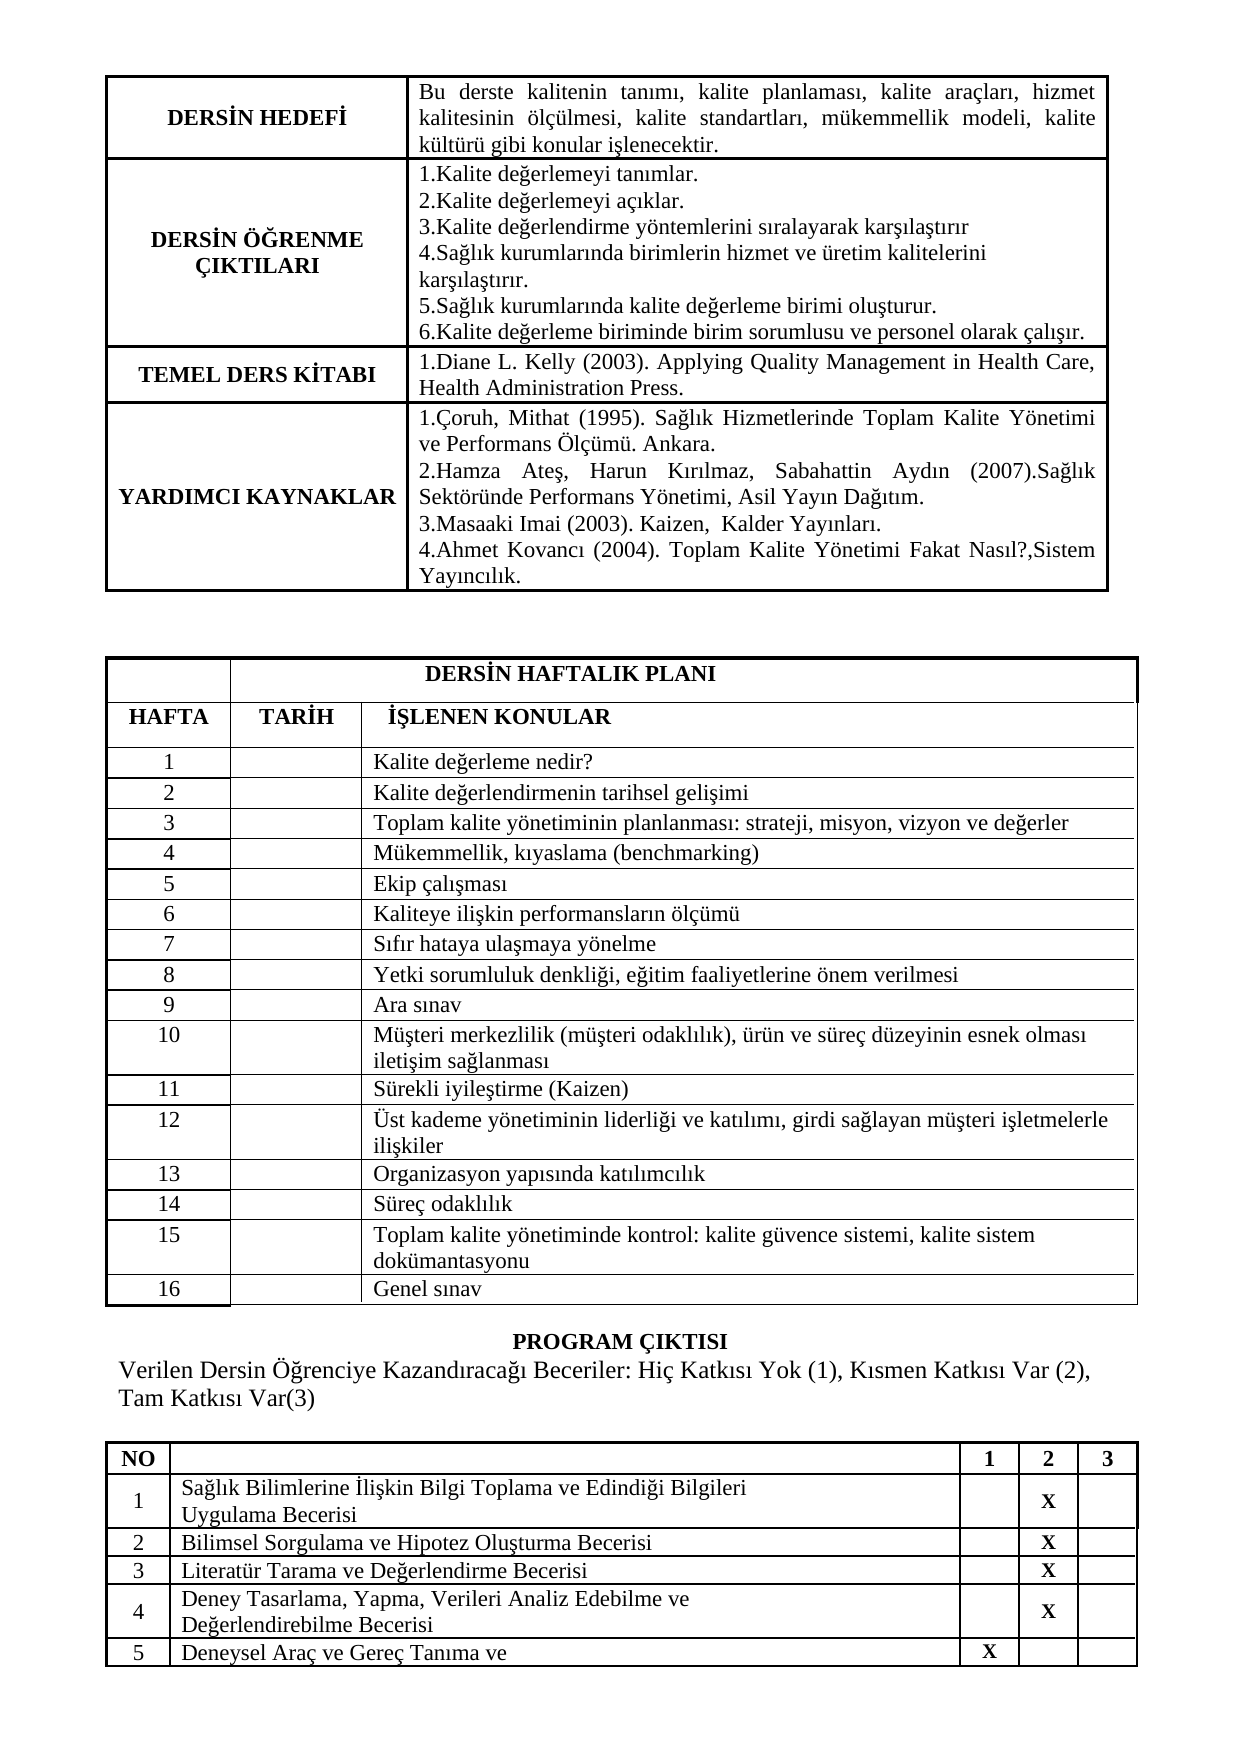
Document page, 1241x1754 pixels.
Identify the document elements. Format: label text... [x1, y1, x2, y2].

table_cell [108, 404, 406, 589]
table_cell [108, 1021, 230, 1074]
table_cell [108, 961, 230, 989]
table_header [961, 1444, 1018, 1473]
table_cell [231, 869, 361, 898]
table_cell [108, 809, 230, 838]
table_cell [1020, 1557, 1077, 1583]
text PROGRAM ÇIKTISI [118, 1328, 1122, 1355]
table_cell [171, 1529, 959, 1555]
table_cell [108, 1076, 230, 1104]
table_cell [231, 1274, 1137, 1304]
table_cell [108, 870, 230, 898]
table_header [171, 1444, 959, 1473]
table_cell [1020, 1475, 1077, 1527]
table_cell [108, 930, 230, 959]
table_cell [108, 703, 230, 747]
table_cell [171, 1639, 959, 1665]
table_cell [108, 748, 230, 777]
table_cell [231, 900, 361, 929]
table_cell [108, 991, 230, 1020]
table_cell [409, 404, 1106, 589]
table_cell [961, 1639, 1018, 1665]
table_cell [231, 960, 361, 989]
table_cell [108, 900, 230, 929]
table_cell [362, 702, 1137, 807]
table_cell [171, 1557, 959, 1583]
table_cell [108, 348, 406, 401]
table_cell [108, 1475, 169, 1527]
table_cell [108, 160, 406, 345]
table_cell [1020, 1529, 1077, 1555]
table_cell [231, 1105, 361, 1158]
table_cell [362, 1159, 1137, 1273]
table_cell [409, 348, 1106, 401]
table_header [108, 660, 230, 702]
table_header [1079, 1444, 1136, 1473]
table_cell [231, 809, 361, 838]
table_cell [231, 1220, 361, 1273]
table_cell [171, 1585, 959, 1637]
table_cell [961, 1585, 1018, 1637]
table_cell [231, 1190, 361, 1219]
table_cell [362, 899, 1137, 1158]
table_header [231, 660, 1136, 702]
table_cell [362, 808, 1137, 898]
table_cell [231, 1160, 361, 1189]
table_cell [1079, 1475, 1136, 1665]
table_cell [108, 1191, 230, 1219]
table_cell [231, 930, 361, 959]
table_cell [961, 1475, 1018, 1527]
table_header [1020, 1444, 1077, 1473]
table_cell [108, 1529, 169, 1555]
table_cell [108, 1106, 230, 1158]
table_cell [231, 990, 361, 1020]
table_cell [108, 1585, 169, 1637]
text Verilen Dersin Öğrenciye Kazandıracağı Beceriler: Hiç Katkısı Yok (1), Kısmen Katkısı Var (2), Tam Katkısı Var(3) [118, 1355, 1122, 1412]
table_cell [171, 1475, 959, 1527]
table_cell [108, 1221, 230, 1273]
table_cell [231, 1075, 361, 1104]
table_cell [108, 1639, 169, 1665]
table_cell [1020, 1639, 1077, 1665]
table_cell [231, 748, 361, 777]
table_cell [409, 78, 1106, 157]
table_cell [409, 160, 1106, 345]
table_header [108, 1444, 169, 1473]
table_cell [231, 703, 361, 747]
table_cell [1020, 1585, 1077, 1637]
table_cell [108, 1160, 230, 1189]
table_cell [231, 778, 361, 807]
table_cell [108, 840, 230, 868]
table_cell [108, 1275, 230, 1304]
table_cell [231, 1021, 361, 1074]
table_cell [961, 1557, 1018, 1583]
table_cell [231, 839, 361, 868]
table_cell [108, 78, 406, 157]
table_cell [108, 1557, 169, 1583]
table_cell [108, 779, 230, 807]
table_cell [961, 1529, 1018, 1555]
